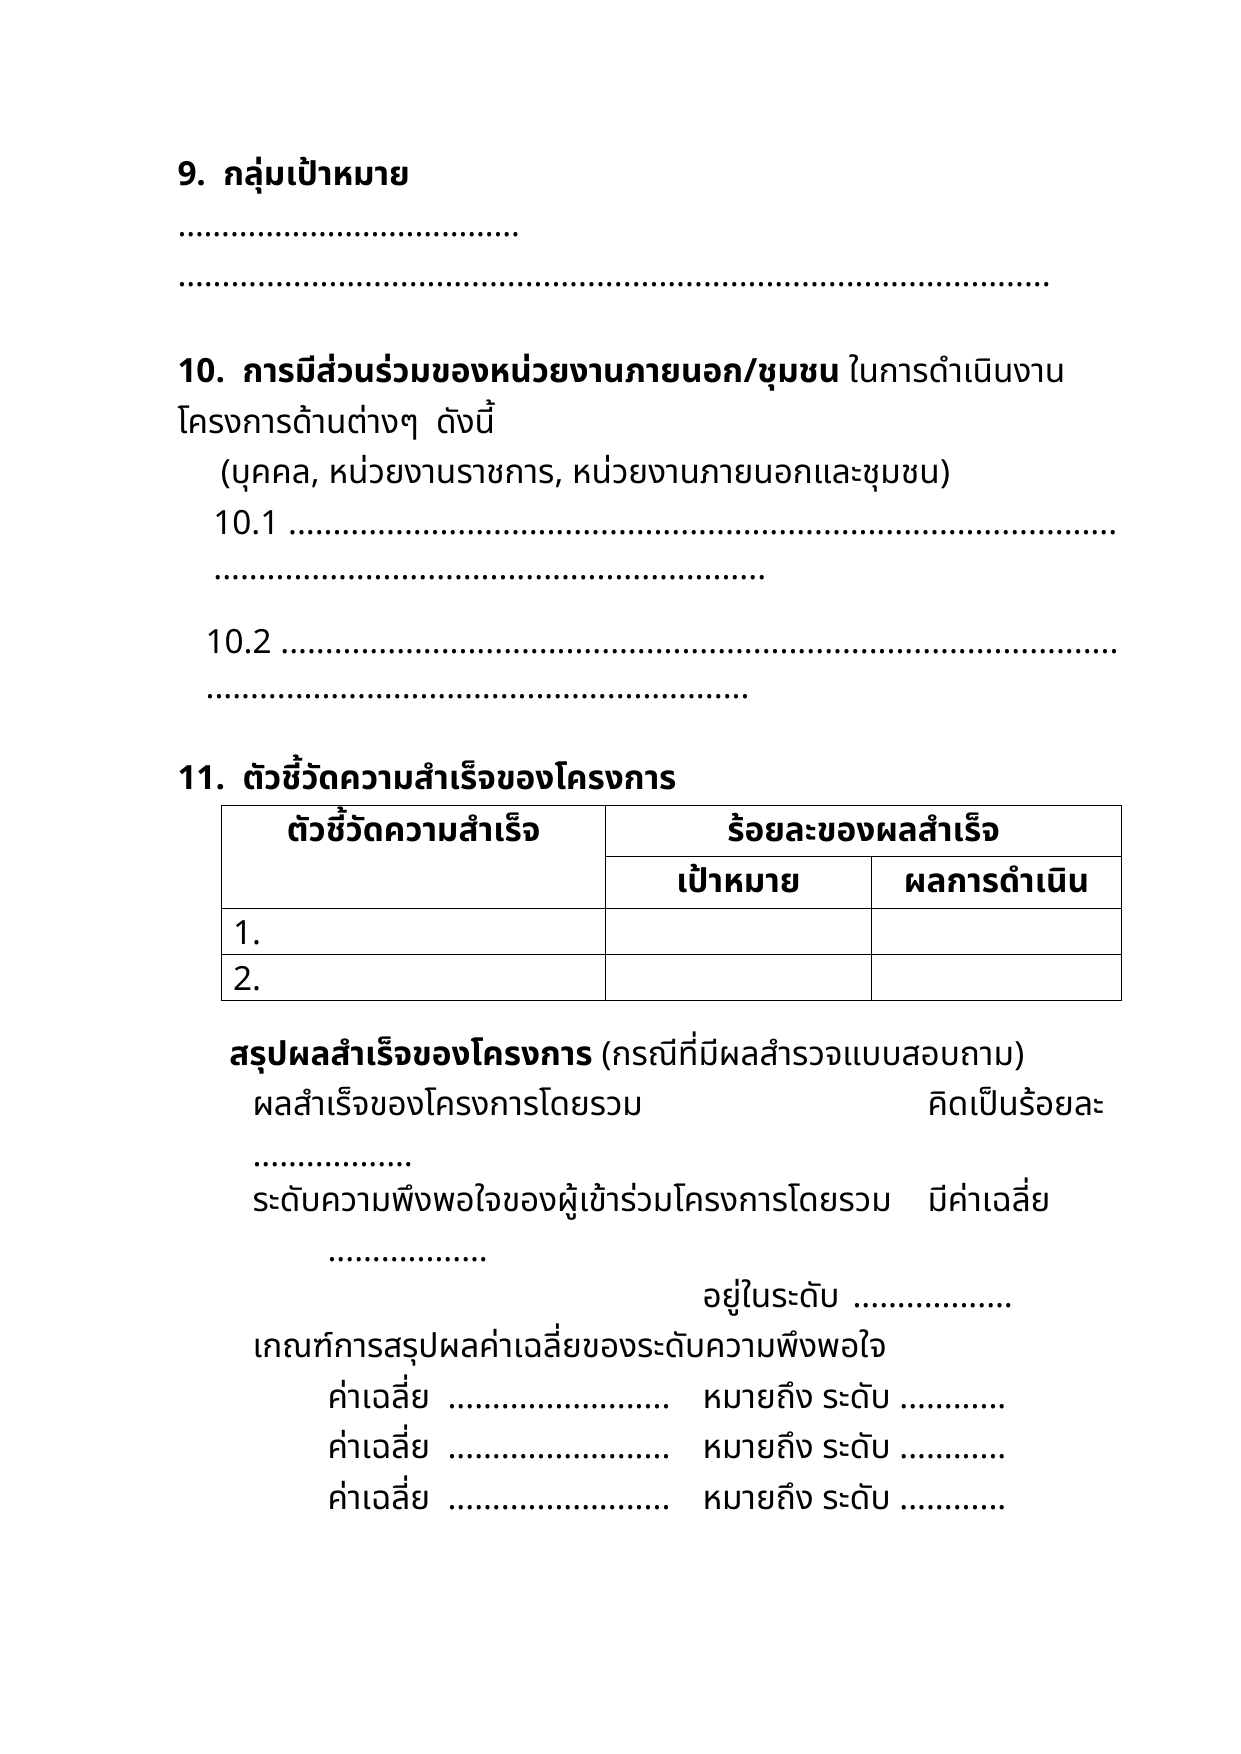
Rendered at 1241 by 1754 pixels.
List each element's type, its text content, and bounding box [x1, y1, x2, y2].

table_cell 1. [222, 909, 605, 954]
text 11. ตัวชี้วัดความสำเร็จของโครงการ [177, 754, 1122, 804]
table_cell [872, 955, 1121, 1000]
text ค่าเฉลี่ย ......................... หมายถึง ระดับ ............ [252, 1474, 1122, 1524]
text 10.2 ........................................................................................................................................................... [205, 589, 1122, 708]
table_cell [606, 955, 871, 1000]
table_cell [872, 909, 1121, 954]
table_cell 2. [222, 955, 605, 1000]
text 10. การมีส่วนร่วมของหน่วยงานภายนอก/ชุมชน ในการดำเนินงานโครงการด้านต่างๆ ดังนี้ [177, 347, 1122, 448]
text ค่าเฉลี่ย ......................... หมายถึง ระดับ ............ [252, 1423, 1122, 1474]
text 10.1 ........................................................................................................................................................... [213, 499, 1122, 589]
text ผลสำเร็จของโครงการโดยรวม คิดเป็นร้อยละ .................. [177, 1080, 1122, 1176]
text ค่าเฉลี่ย ......................... หมายถึง ระดับ ............ [252, 1373, 1122, 1423]
table_header ตัวชี้วัดความสำเร็จ [222, 806, 605, 907]
text เกณฑ์การสรุปผลค่าเฉลี่ยของระดับความพึงพอใจ [177, 1322, 1122, 1373]
table_cell ผลการดำเนิน [872, 857, 1121, 907]
table_header ร้อยละของผลสำเร็จ [606, 806, 1121, 856]
text สรุปผลสำเร็จของโครงการ (กรณีที่มีผลสำรวจแบบสอบถาม) [177, 1029, 1122, 1080]
text ระดับความพึงพอใจของผู้เข้าร่วมโครงการโดยรวม มีค่าเฉลี่ย .................. อยู่ในระดับ .................. [252, 1176, 1122, 1322]
text (บุคคล, หน่วยงานราชการ, หน่วยงานภายนอกและชุมชน) [177, 448, 1122, 499]
table_cell เป้าหมาย [606, 857, 871, 907]
text 9. กลุ่มเป้าหมาย ……………………………………............................................................................................... [177, 150, 1122, 302]
table_cell [606, 909, 871, 954]
